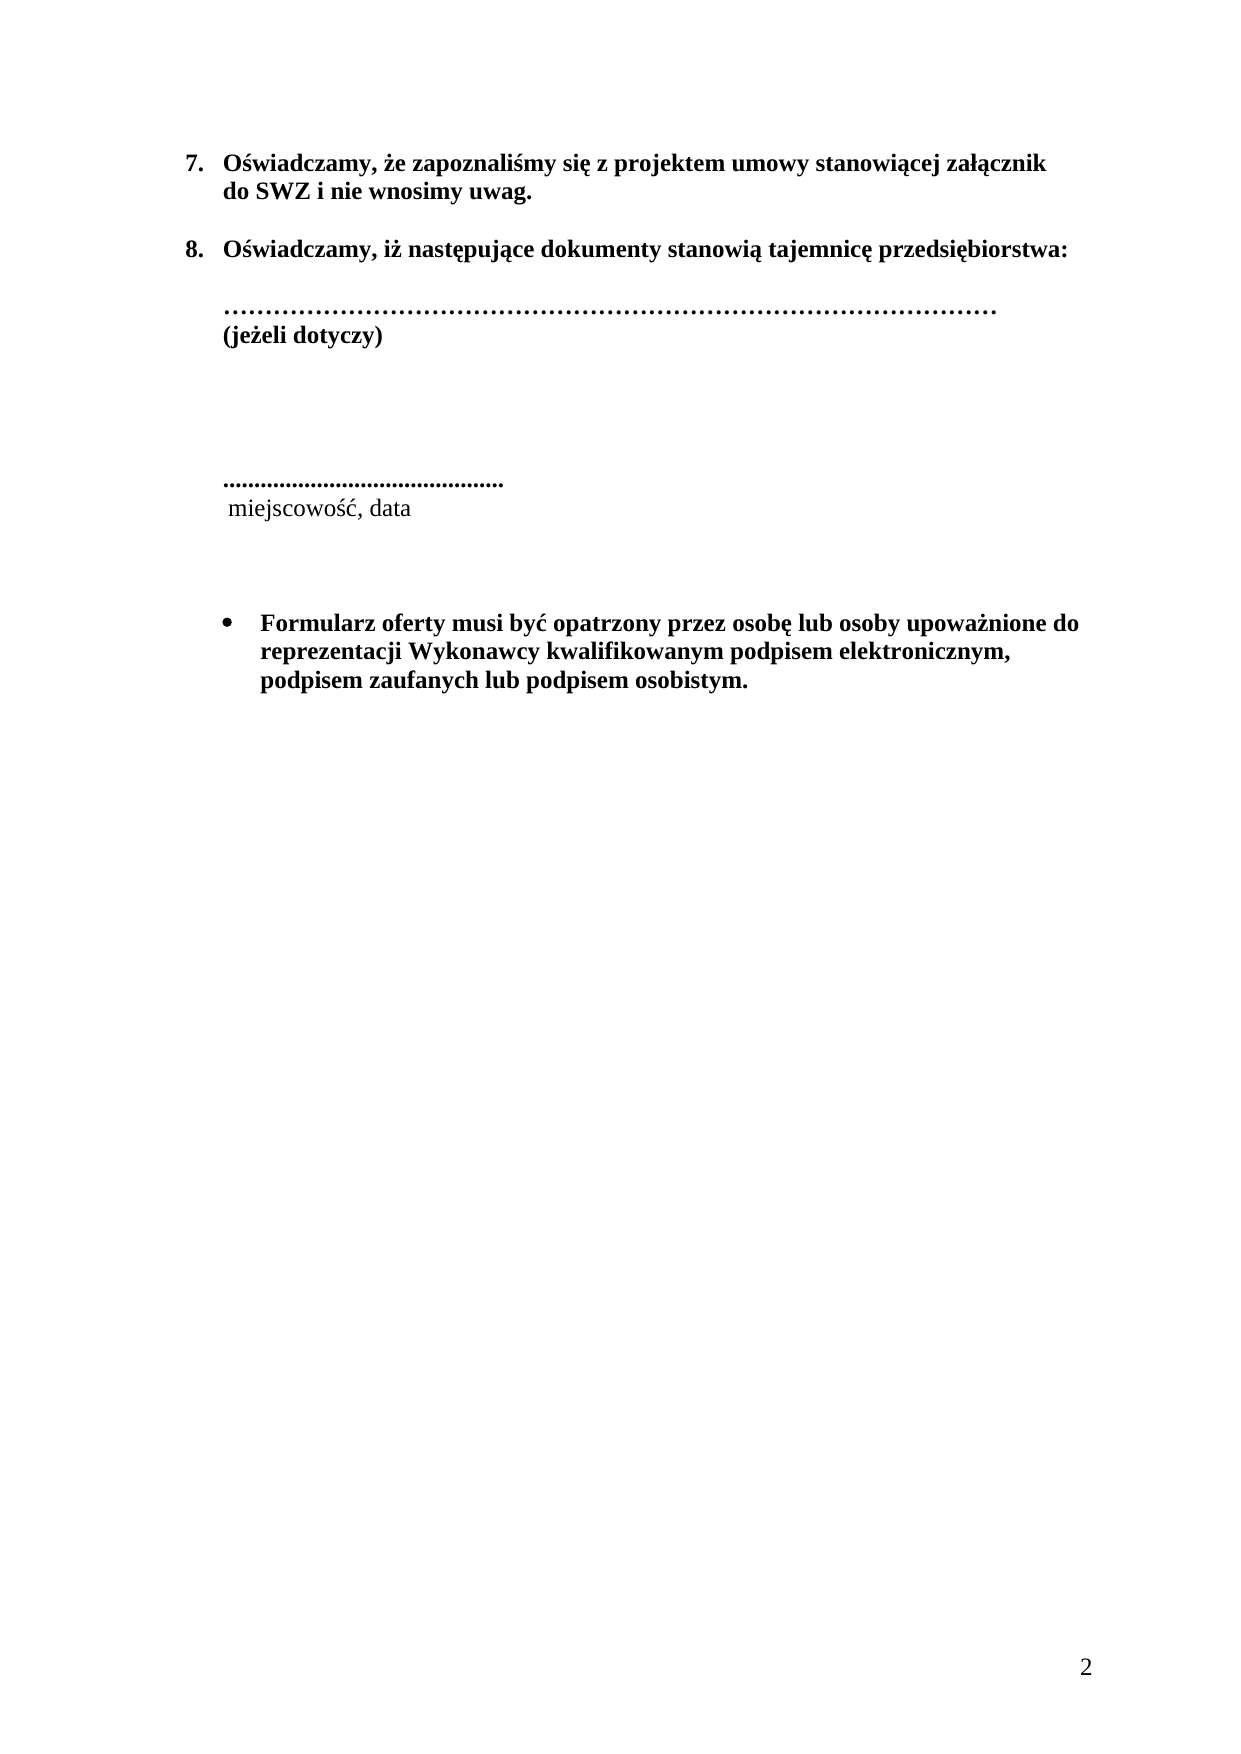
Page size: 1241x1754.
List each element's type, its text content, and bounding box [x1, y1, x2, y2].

text miejscowość, data [223, 493, 1093, 521]
list Oświadczamy, że zapoznaliśmy się z projektem umowy stanowiącej załącznik [185, 148, 1093, 176]
text ............................................. [223, 464, 1093, 493]
list Formularz oferty musi być opatrzony przez osobę lub osoby upoważnione do reprezentacji Wykonawcy kwalifikowanym podpisem elektronicznym, podpisem zaufanych lub podpisem osobistym. [223, 608, 1093, 694]
list ………………………………………………………………………………… [223, 291, 1093, 320]
list do SWZ i nie wnosimy uwag. [223, 176, 1093, 205]
list (jeżeli dotyczy) [223, 320, 1093, 349]
list Oświadczamy, iż następujące dokumenty stanowią tajemnicę przedsiębiorstwa: [185, 234, 1093, 263]
